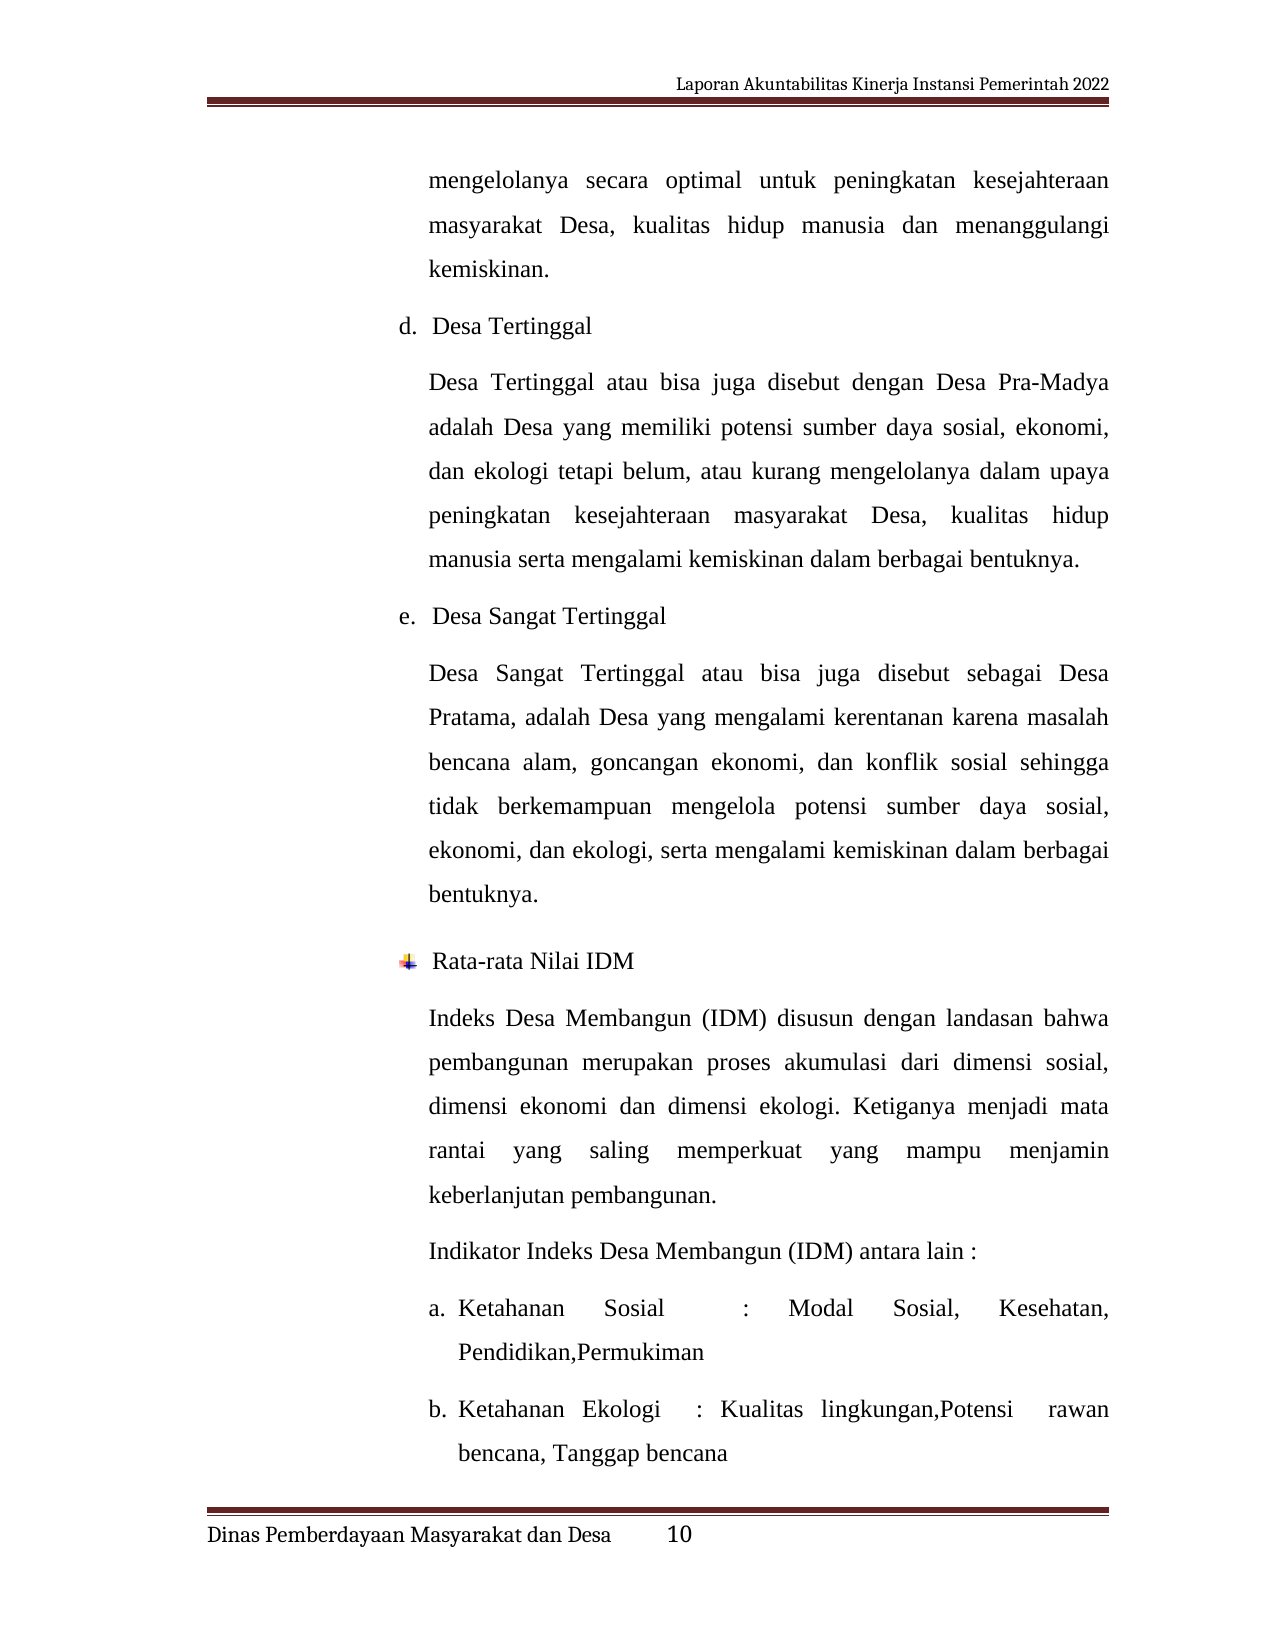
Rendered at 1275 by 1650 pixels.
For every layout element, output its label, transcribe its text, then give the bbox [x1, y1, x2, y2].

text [428, 165, 1109, 283]
text d. Desa Tertinggal [340, 311, 1110, 339]
text b. Ketahanan Ekologi : Kualitas lingkungan,Potensi rawan bencana, Tanggap bencana [428, 1394, 1109, 1467]
text a. Ketahanan Sosial : Modal Sosial, Kesehatan, Pendidikan,Permukiman [428, 1293, 1109, 1366]
list Rata-rata Nilai IDM [340, 946, 1110, 974]
text e. Desa Sangat Tertinggal [340, 601, 1110, 630]
text Indeks Desa Membangun (IDM) disusun dengan landasan bahwa pembangunan merupakan proses akumulasi dari dimensi sosial, dimensi ekonomi dan dimensi ekologi. Ketiganya menjadi mata rantai yang saling memperkuat yang mampu menjamin keberlanjutan pembangunan. [428, 1003, 1109, 1208]
picture [399, 952, 417, 970]
text Desa Sangat Tertinggal atau bisa juga disebut sebagai Desa Pratama, adalah Desa yang mengalami kerentanan karena masalah bencana alam, goncangan ekonomi, dan konflik sosial sehingga tidak berkemampuan mengelola potensi sumber daya sosial, ekonomi, dan ekologi, serta mengalami kemiskinan dalam berbagai bentuknya. [428, 658, 1110, 908]
text Indikator Indeks Desa Membangun (IDM) antara lain : [428, 1236, 1109, 1265]
text Desa Tertinggal atau bisa juga disebut dengan Desa Pra-Madya adalah Desa yang memiliki potensi sumber daya sosial, ekonomi, dan ekologi tetapi belum, atau kurang mengelolanya dalam upaya peningkatan kesejahteraan masyarakat Desa, kualitas hidup manusia serta mengalami kemiskinan dalam berbagai bentuknya. [428, 367, 1110, 573]
